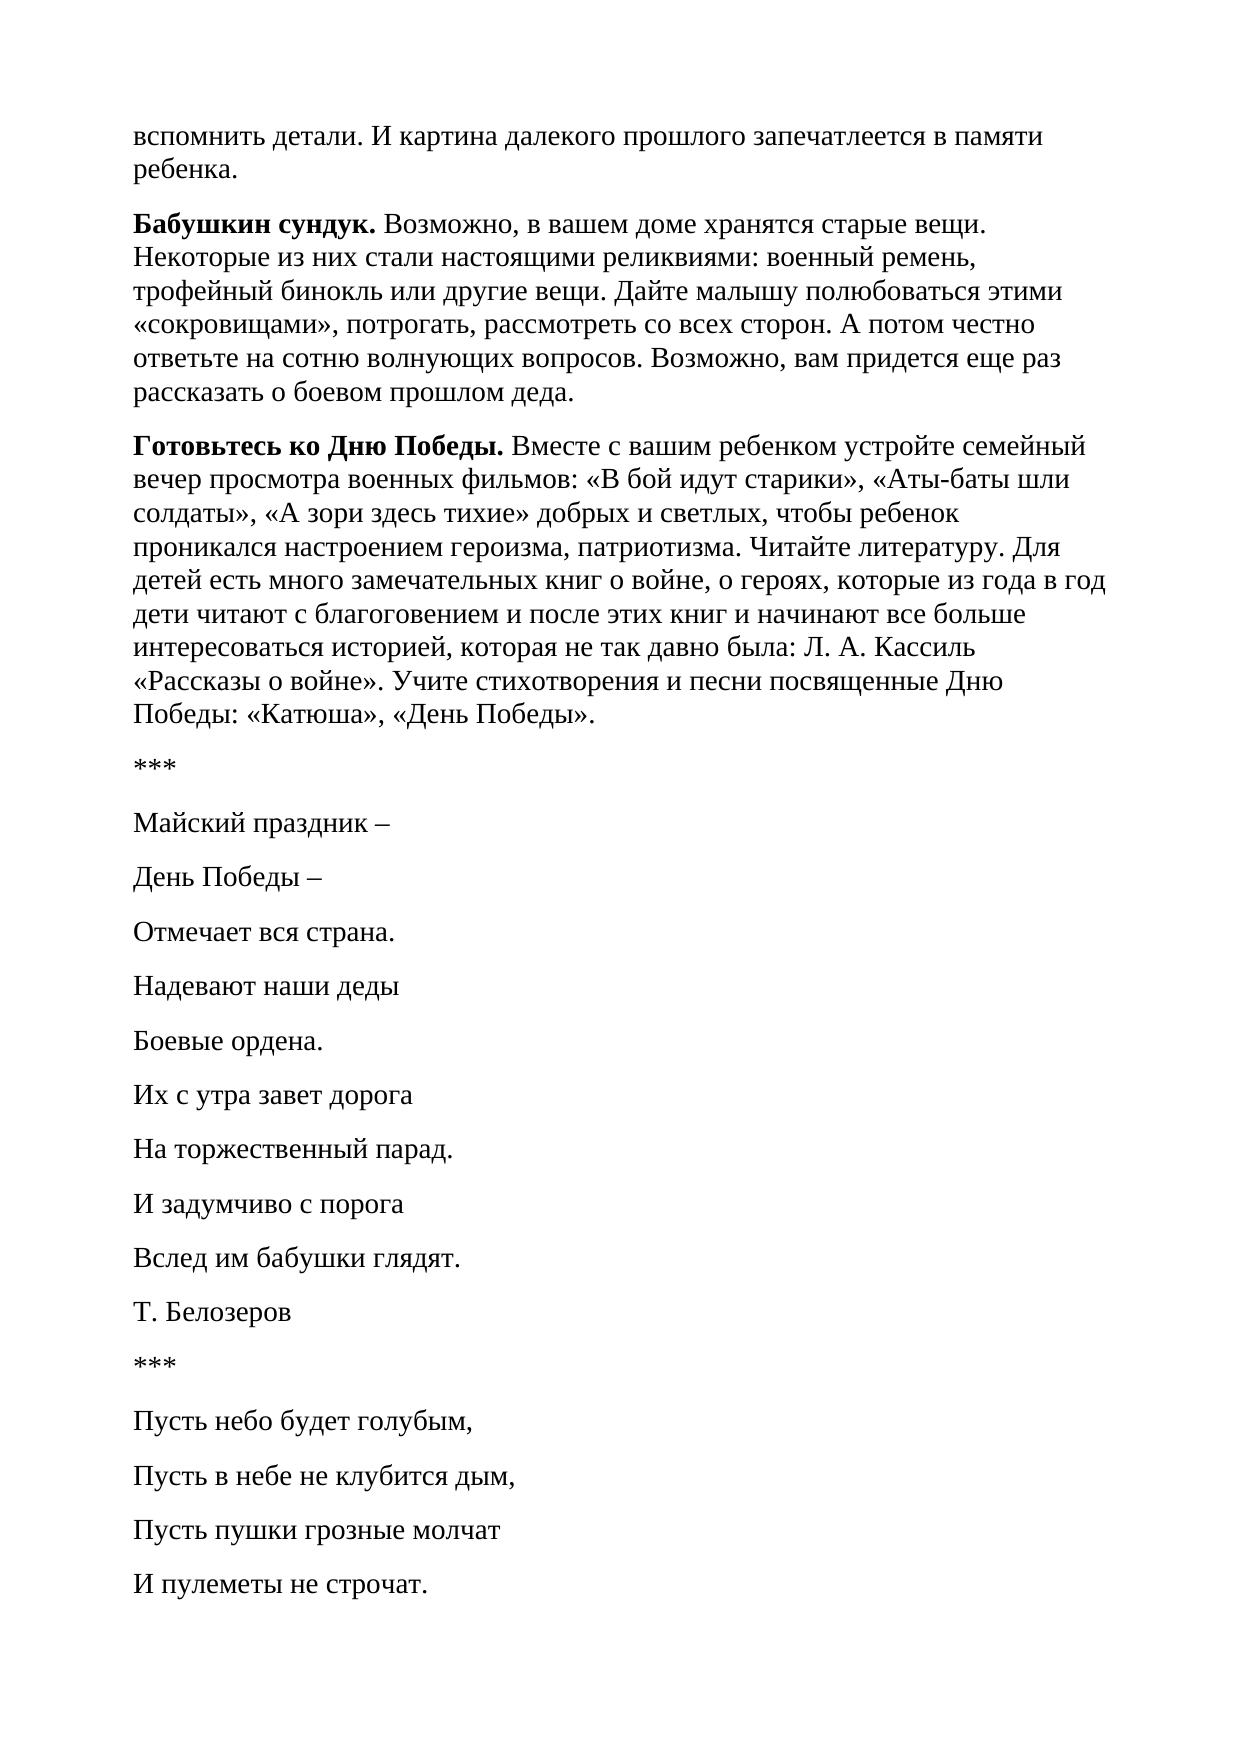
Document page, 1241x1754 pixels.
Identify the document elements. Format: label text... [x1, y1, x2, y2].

text И пулеметы не строчат. [133, 1566, 1107, 1600]
text *** [133, 751, 1107, 784]
text На торжественный парад. [133, 1131, 1107, 1165]
text Пусть в небе не клубится дым, [133, 1458, 1107, 1491]
text Их с утра завет дорога [133, 1077, 1107, 1111]
text *** [133, 1349, 1107, 1382]
text Надевают наши деды [133, 968, 1107, 1002]
text Боевые ордена. [133, 1023, 1107, 1056]
text Отмечает вся страна. [133, 914, 1107, 947]
text День Победы – [133, 859, 1107, 893]
text Пусть небо будет голубым, [133, 1403, 1107, 1437]
text Вслед им бабушки глядят. [133, 1240, 1107, 1274]
text И задумчиво с порога [133, 1186, 1107, 1219]
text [133, 118, 1107, 185]
text Бабушкин сундук. Возможно, в вашем доме хранятся старые вещи. Некоторые из них стали настоящими реликвиями: военный ремень, трофейный бинокль или другие вещи. Дайте малышу полюбоваться этими «сокровищами», потрогать, рассмотреть со всех сторон. А потом честно ответьте на сотню волнующих вопросов. Возможно, вам придется еще раз рассказать о боевом прошлом деда. [133, 206, 1107, 407]
text Т. Белозеров [133, 1294, 1107, 1328]
text Майский праздник – [133, 805, 1107, 839]
text Готовьтесь ко Дню Победы. Вместе с вашим ребенком устройте семейный вечер просмотра военных фильмов: «В бой идут старики», «Аты-баты шли солдаты», «А зори здесь тихие» добрых и светлых, чтобы ребенок проникался настроением героизма, патриотизма. Читайте литературу. Для детей есть много замечательных книг о войне, о героях, которые из года в год дети читают с благоговением и после этих книг и начинают все больше интересоваться историей, которая не так давно была: Л. А. Кассиль «Рассказы о войне». Учите стихотворения и песни посвященные Дню Победы: «Катюша», «День Победы». [133, 428, 1107, 730]
text Пусть пушки грозные молчат [133, 1512, 1107, 1546]
